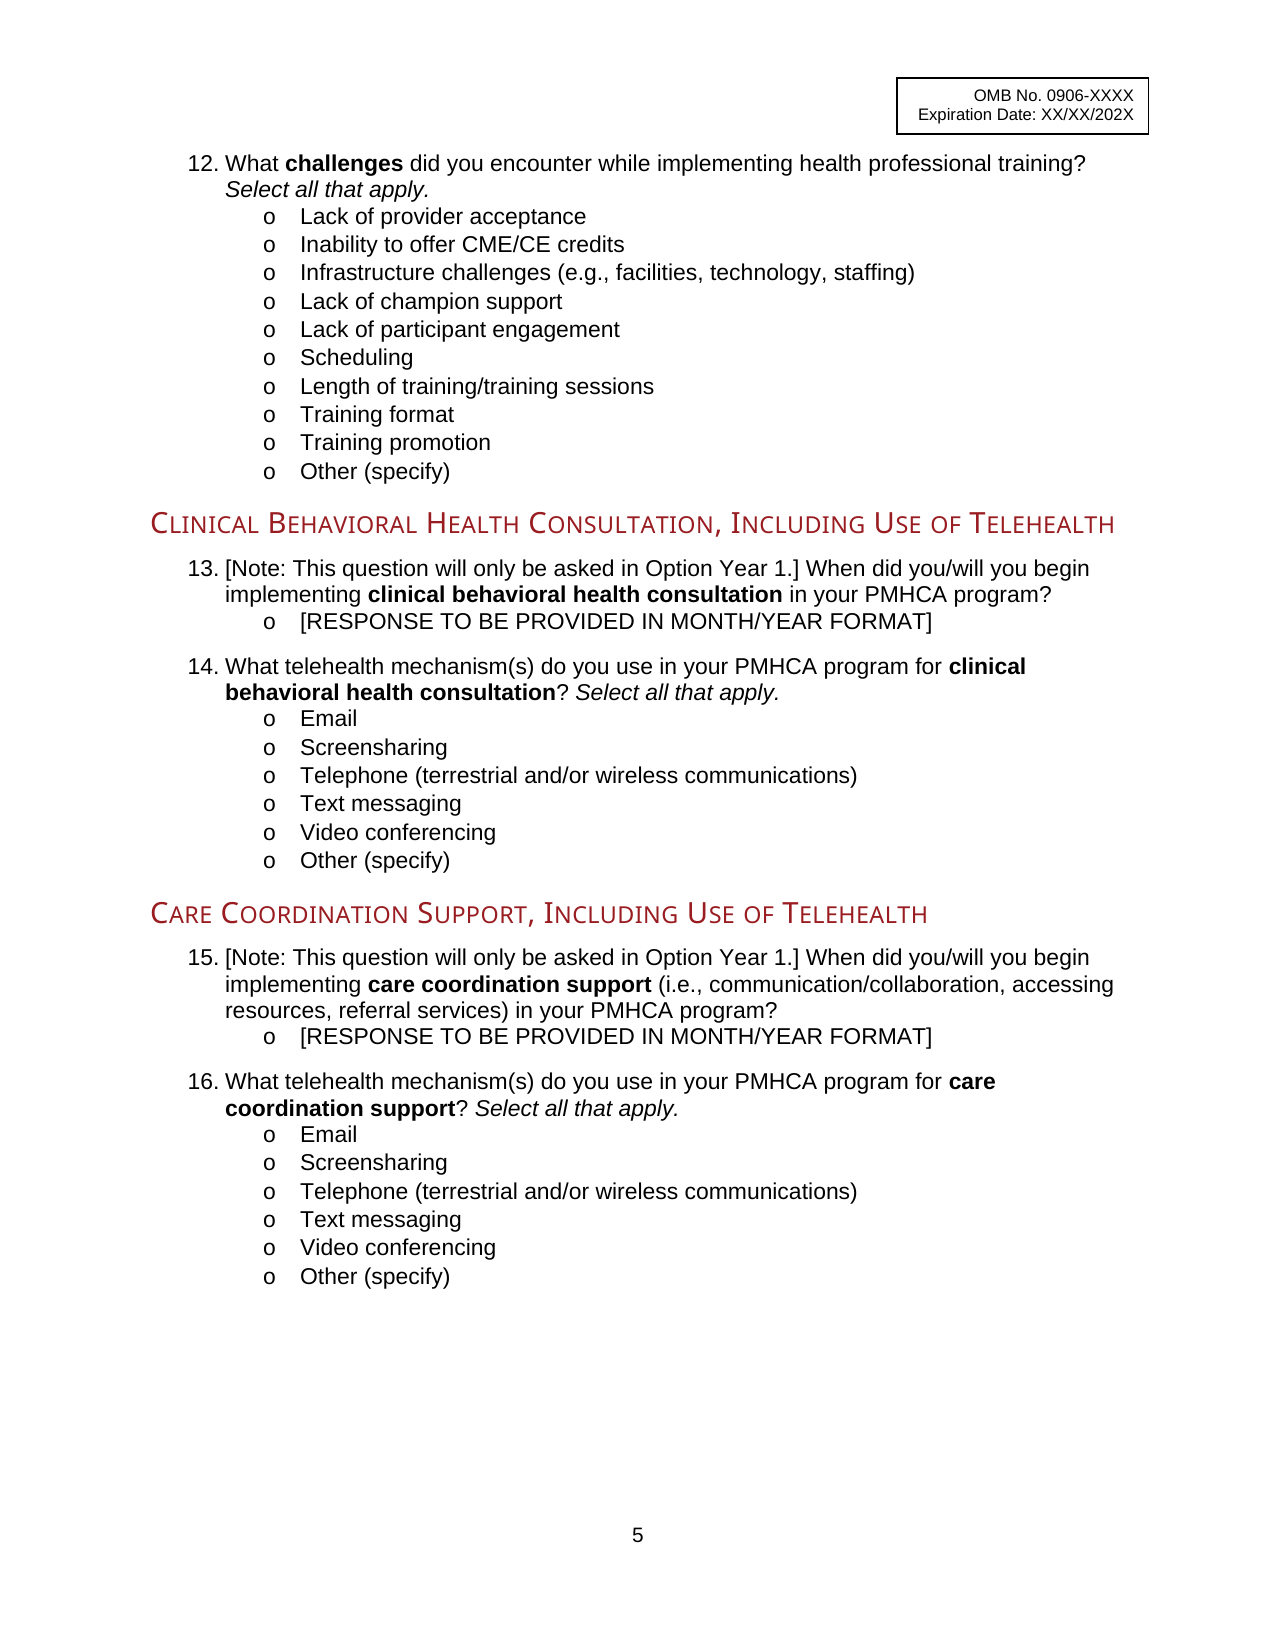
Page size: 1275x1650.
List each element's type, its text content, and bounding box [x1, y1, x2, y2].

list Video conferencing [262, 819, 1125, 847]
list [Note: This question will only be asked in Option Year 1.] When did you/will you begin implementing care coordination support (i.e., communication/collaboration, accessing resources, referral services) in your PMHCA program? [187, 944, 1125, 1023]
list What telehealth mechanism(s) do you use in your PMHCA program for care coordination support? Select all that apply. [187, 1068, 1125, 1121]
list Inability to offer CME/CE credits [262, 231, 1125, 259]
list Text messaging [262, 790, 1125, 819]
list [RESPONSE TO BE PROVIDED IN MONTH/YEAR FORMAT] [262, 608, 1125, 636]
list What telehealth mechanism(s) do you use in your PMHCA program for clinical behavioral health consultation? Select all that apply. [187, 653, 1125, 705]
list Lack of champion support [262, 288, 1125, 316]
text Clinical Behavioral Health Consultation, Including Use of Telehealth [150, 503, 1125, 542]
list Screensharing [262, 1149, 1125, 1178]
list Screensharing [262, 734, 1125, 762]
list Other (specify) [262, 847, 1125, 875]
list Training format [262, 401, 1125, 429]
list Scheduling [262, 344, 1125, 373]
list Training promotion [262, 429, 1125, 458]
list Telephone (terrestrial and/or wireless communications) [262, 762, 1125, 790]
list Telephone (terrestrial and/or wireless communications) [262, 1178, 1125, 1206]
list Infrastructure challenges (e.g., facilities, technology, staffing) [262, 259, 1125, 288]
list Email [262, 705, 1125, 734]
list Video conferencing [262, 1234, 1125, 1263]
list Other (specify) [262, 1263, 1125, 1291]
list [RESPONSE TO BE PROVIDED IN MONTH/YEAR FORMAT] [262, 1023, 1125, 1052]
list Text messaging [262, 1206, 1125, 1234]
text Care Coordination Support, Including Use of Telehealth [150, 892, 1125, 932]
list Email [262, 1121, 1125, 1149]
list What challenges did you encounter while implementing health professional training? Select all that apply. [187, 150, 1125, 203]
list Length of training/training sessions [262, 373, 1125, 401]
list [Note: This question will only be asked in Option Year 1.] When did you/will you begin implementing clinical behavioral health consultation in your PMHCA program? [187, 555, 1125, 608]
list Lack of participant engagement [262, 316, 1125, 344]
list Other (specify) [262, 458, 1125, 486]
list Lack of provider acceptance [262, 203, 1125, 231]
